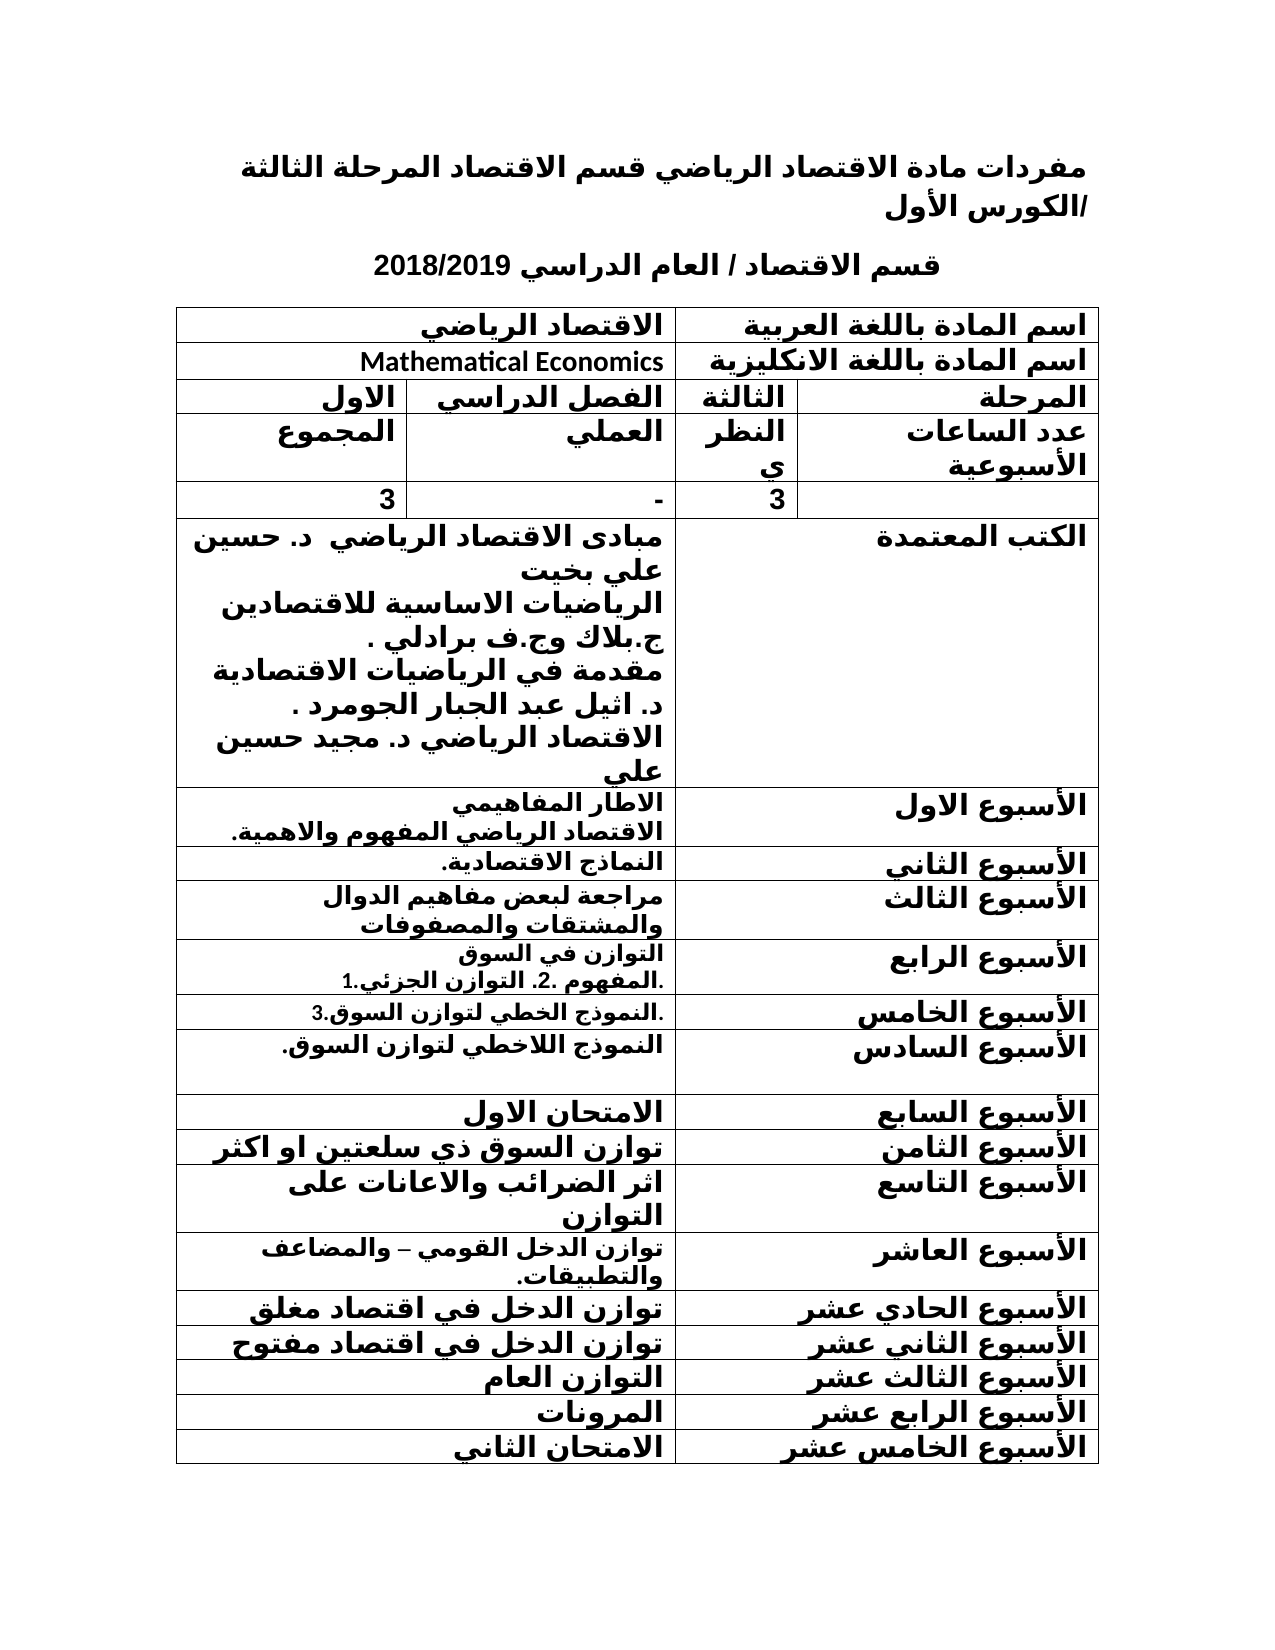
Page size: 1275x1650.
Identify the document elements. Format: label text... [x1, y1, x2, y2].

table_cell الاول [177, 380, 406, 413]
table_cell الأسبوع الرابع عشر [676, 1395, 1098, 1428]
table_header اسم المادة باللغة العربية [676, 308, 1098, 342]
table_cell الأسبوع الثالث [676, 881, 1098, 939]
table_cell الأسبوع العاشر [676, 1233, 1098, 1290]
table_cell 3 [676, 482, 797, 518]
table_cell Mathematical Economics [177, 343, 675, 378]
table_cell الأسبوع الاول [676, 788, 1098, 846]
table_cell الاطار المفاهيمي الاقتصاد الرياضي المفهوم والاهمية. [177, 788, 675, 846]
table_cell عدد الساعات الأسبوعية [798, 414, 1098, 481]
table_cell 3.النموذج الخطي لتوازن السوق. [177, 995, 675, 1029]
table_cell الأسبوع الرابع [676, 940, 1098, 994]
table_cell التوازن العام [177, 1360, 675, 1394]
table_cell الثالثة [676, 380, 797, 413]
table_cell الأسبوع الثامن [676, 1130, 1098, 1163]
table_cell الكتب المعتمدة [676, 519, 1098, 787]
text مفردات مادة الاقتصاد الرياضي قسم الاقتصاد المرحلة الثالثة /الكورس الأول [187, 150, 1087, 222]
table_cell الامتحان الثاني [177, 1430, 675, 1463]
table_cell الأسبوع السابع [676, 1095, 1098, 1129]
table_cell المجموع [177, 414, 406, 481]
table_cell الأسبوع السادس [676, 1030, 1098, 1094]
text قسم الاقتصاد / العام الدراسي 2018/2019 [187, 248, 1087, 281]
table_cell الفصل الدراسي [407, 380, 675, 413]
table_cell المرحلة [798, 380, 1098, 413]
table_cell الأسبوع الخامس [676, 995, 1098, 1029]
table_cell مراجعة لبعض مفاهيم الدوال والمشتقات والمصفوفات [177, 881, 675, 939]
table_cell النظري [676, 414, 797, 481]
table_cell توازن الدخل في اقتصاد مغلق [177, 1291, 675, 1325]
table_cell الأسبوع التاسع [676, 1165, 1098, 1232]
table_cell الأسبوع الخامس عشر [676, 1430, 1098, 1463]
table_cell النموذج اللاخطي لتوازن السوق. [177, 1030, 675, 1094]
table_cell الأسبوع الثالث عشر [676, 1360, 1098, 1394]
table_cell التوازن في السوق 1.المفهوم .2. التوازن الجزئي. [177, 940, 675, 994]
table_header الاقتصاد الرياضي [177, 308, 675, 342]
table_cell المرونات [177, 1395, 675, 1428]
table_cell اثر الضرائب والاعانات على التوازن [177, 1165, 675, 1232]
table_cell توازن الدخل القومي – والمضاعف والتطبيقات. [177, 1233, 675, 1290]
table_cell الأسبوع الثاني [676, 847, 1098, 880]
table_cell الأسبوع الحادي عشر [676, 1291, 1098, 1325]
table_cell الامتحان الاول [177, 1095, 675, 1129]
table_cell توازن الدخل في اقتصاد مفتوح [177, 1326, 675, 1359]
table_cell مبادى الاقتصاد الرياضي د. حسين علي بخيت الرياضيات الاساسية للاقتصادين ج.بلاك وج.ف برادلي . مقدمة في الرياضيات الاقتصادية د. اثيل عبد الجبار الجومرد . الاقتصاد الرياضي د. مجيد حسين علي [177, 519, 675, 787]
table_cell اسم المادة باللغة الانكليزية [676, 343, 1098, 378]
table_cell توازن السوق ذي سلعتين او اكثر [177, 1130, 675, 1163]
table_cell الأسبوع الثاني عشر [676, 1326, 1098, 1359]
table_cell 3 [177, 482, 406, 518]
table_cell - [407, 482, 675, 518]
table_cell النماذج الاقتصادية. [177, 847, 675, 880]
table_cell [798, 482, 1098, 518]
table_cell العملي [407, 414, 675, 481]
